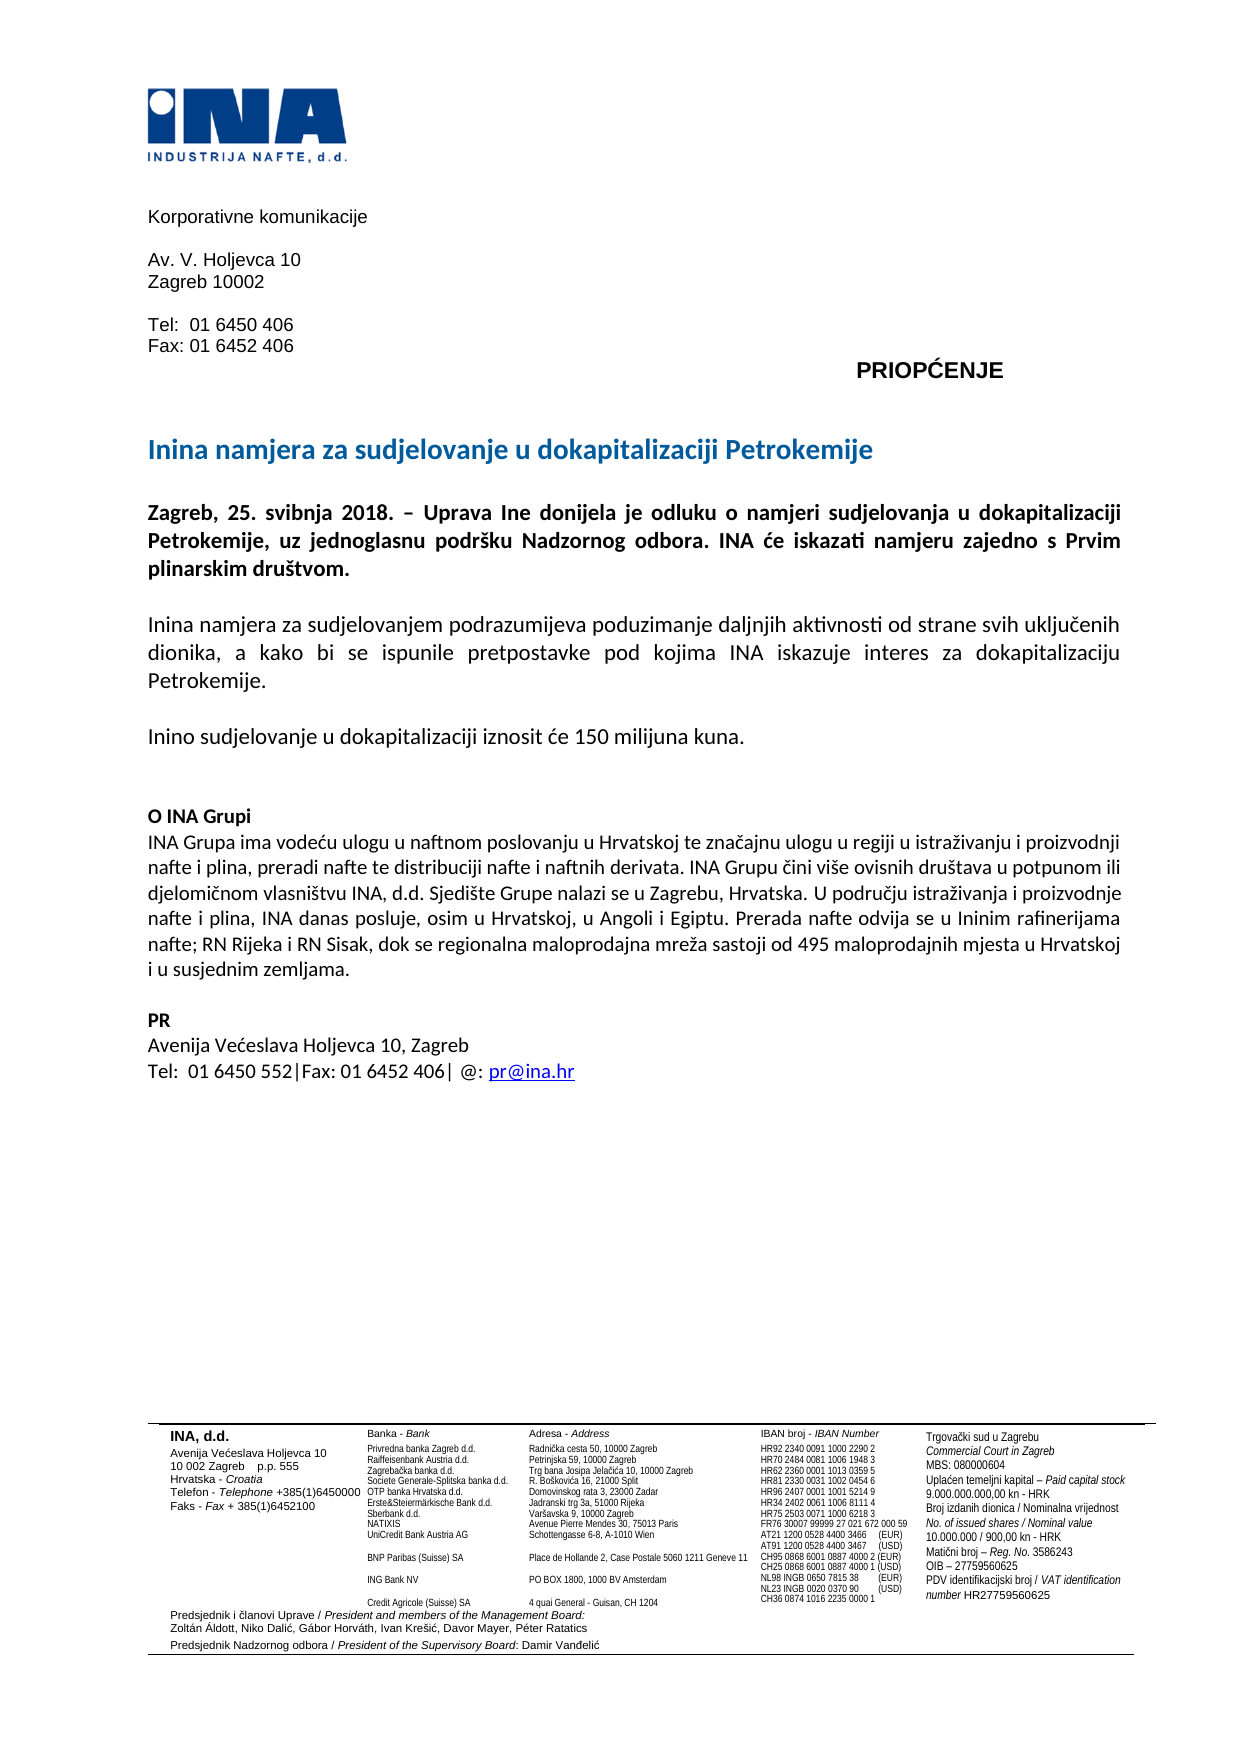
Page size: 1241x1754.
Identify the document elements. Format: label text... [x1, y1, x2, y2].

text Korporativne komunikacije [148, 206, 1122, 227]
picture [147, 88, 347, 163]
text Zagreb 10002 [148, 271, 1122, 292]
text Avenija Većeslava Holjevca 10, Zagreb [148, 1032, 1122, 1058]
text O INA Grupi [148, 804, 1122, 829]
text Fax: 01 6452 406 [148, 335, 1122, 357]
text PR [148, 1007, 1122, 1032]
text Tel: 01 6450 552|Fax: 01 6452 406| @: pr@ina.hr [148, 1058, 1122, 1083]
text PRIOPĆENJE [738, 357, 1122, 383]
text Inina namjera za sudjelovanjem podrazumijeva poduzimanje daljnjih aktivnosti od strane svih uključenih dionika, a kako bi se ispunile pretpostavke pod kojima INA iskazuje interes za dokapitalizaciju Petrokemije. [148, 610, 1122, 694]
text Zagreb, 25. svibnja 2018. – Uprava Ine donijela je odluku o namjeri sudjelovanja u dokapitalizaciji Petrokemije, uz jednoglasnu podršku Nadzornog odbora. INA će iskazati namjeru zajedno s Prvim plinarskim društvom. [148, 498, 1122, 582]
text Inino sudjelovanje u dokapitalizaciji iznosit će 150 milijuna kuna. [148, 722, 1122, 750]
text Tel: 01 6450 406 [148, 314, 1122, 335]
text Inina namjera za sudjelovanje u dokapitalizaciji Petrokemije [148, 431, 1122, 467]
text INA Grupa ima vodeću ulogu u naftnom poslovanju u Hrvatskoj te značajnu ulogu u regiji u istraživanju i proizvodnji nafte i plina, preradi nafte te distribuciji nafte i naftnih derivata. INA Grupu čini više ovisnih društava u potpunom ili djelomičnom vlasništvu INA, d.d. Sjedište Grupe nalazi se u Zagrebu, Hrvatska. U području istraživanja i proizvodnje nafte i plina, INA danas posluje, osim u Hrvatskoj, u Angoli i Egiptu. Prerada nafte odvija se u Ininim rafinerijama nafte; RN Rijeka i RN Sisak, dok se regionalna maloprodajna mreža sastoji od 495 maloprodajnih mjesta u Hrvatskoj i u susjednim zemljama. [148, 829, 1122, 982]
text Av. V. Holjevca 10 [148, 249, 1122, 271]
